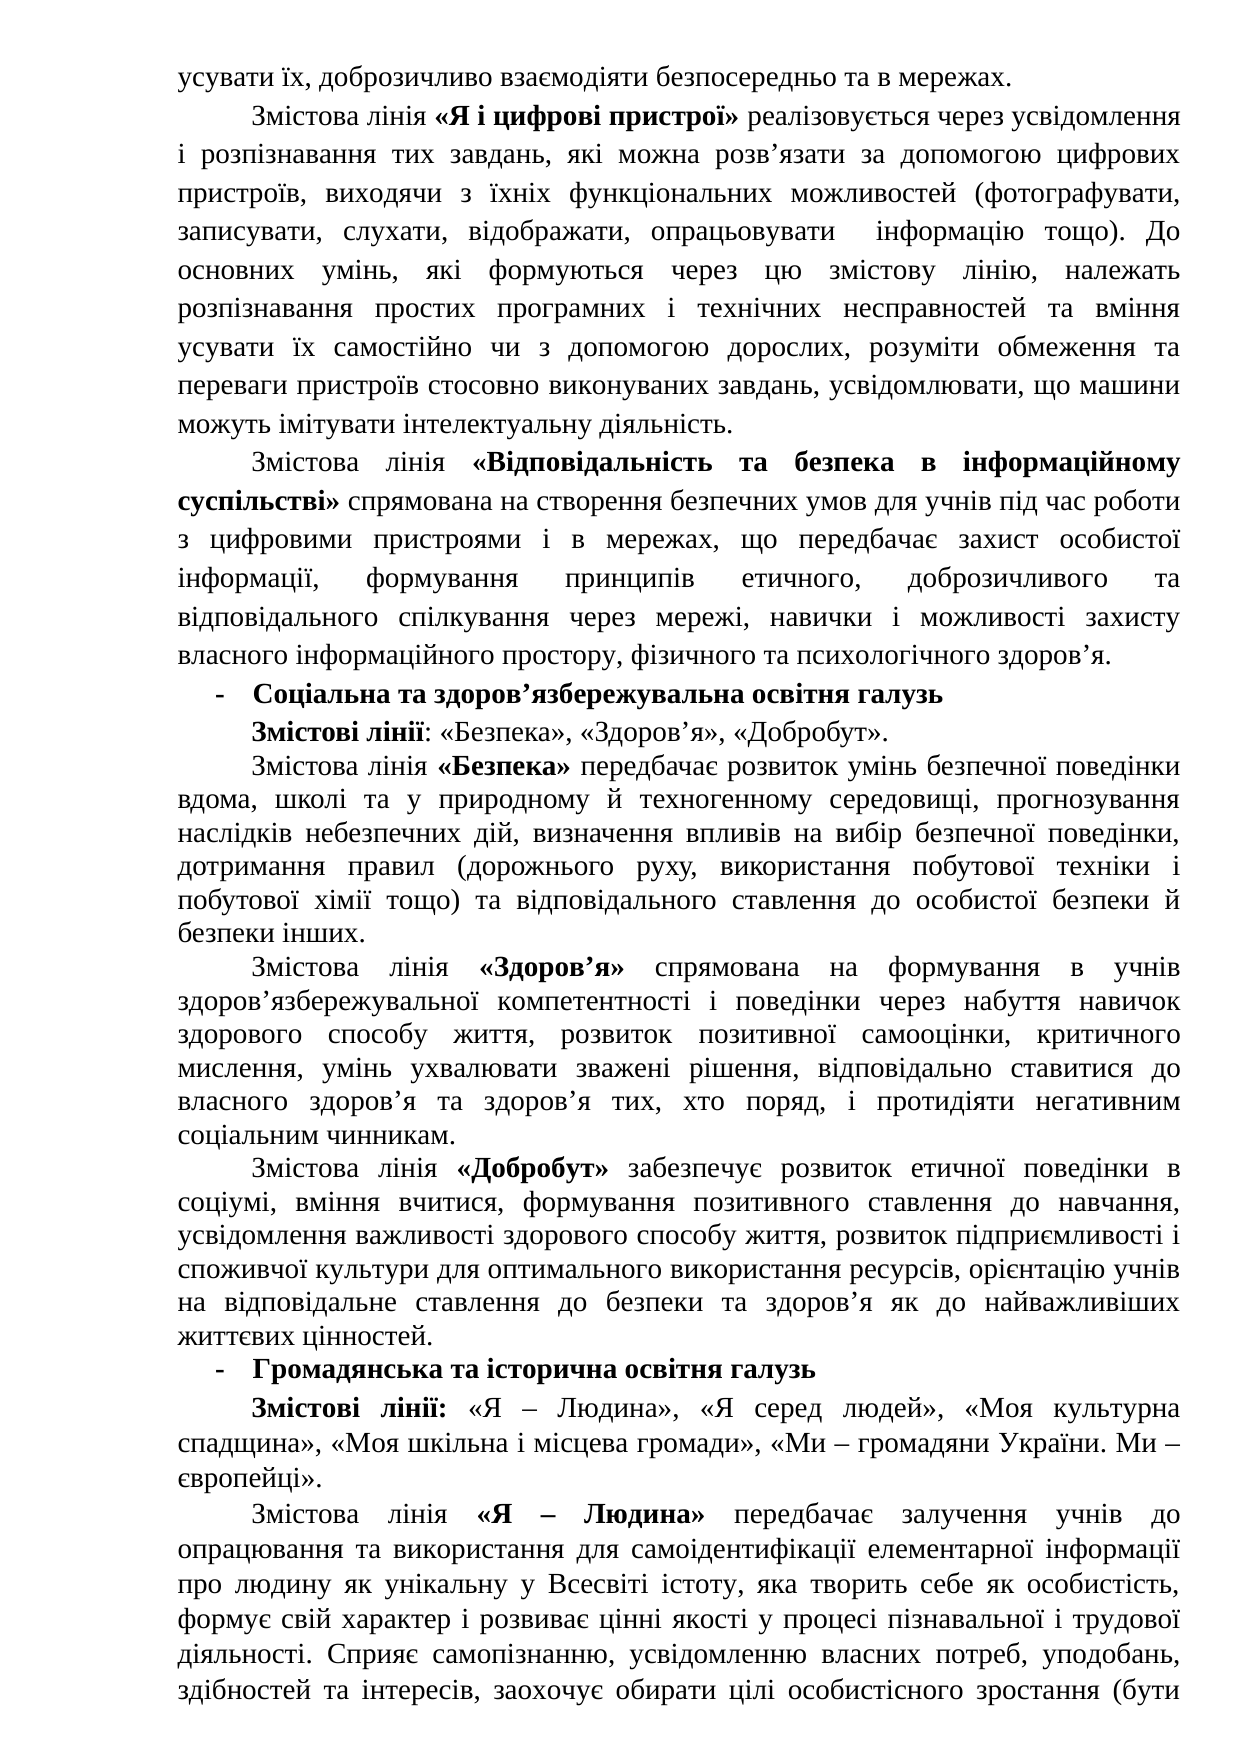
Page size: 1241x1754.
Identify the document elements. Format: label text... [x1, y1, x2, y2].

text Змістова лінія «Відповідальність та безпека в інформаційному суспільстві» спрямована на створення безпечних умов для учнів під час роботи з цифровими пристроями і в мережах, що передбачає захист особистої інформації, формування принципів етичного, доброзичливого та відповідального спілкування через мережі, навички і можливості захисту власного інформаційного простору, фізичного та психологічного здоров’я. [177, 444, 1181, 671]
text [177, 1496, 1181, 1705]
list Соціальна та здоров’язбережувальна освітня галузь [215, 676, 1181, 709]
text Змістові лінії: «Безпека», «Здоров’я», «Добробут». [177, 714, 1181, 748]
text Змістова лінія «Добробут» забезпечує розвиток етичної поведінки в соціумі, вміння вчитися, формування позитивного ставлення до навчання, усвідомлення важливості здорового способу життя, розвиток підприємливості і споживчої культури для оптимального використання ресурсів, орієнтацію учнів на відповідальне ставлення до безпеки та здоров’я як до найважливіших життєвих цінностей. [177, 1150, 1181, 1352]
text Змістові лінії: «Я – Людина», «Я серед людей», «Моя культурна спадщина», «Моя шкільна і місцева громади», «Ми – громадяни України. Ми – європейці». [177, 1390, 1181, 1494]
text Змістова лінія «Я і цифрові пристрої» реалізовується через усвідомлення і розпізнавання тих завдань, які можна розв’язати за допомогою цифрових пристроїв, виходячи з їхніх функціональних можливостей (фотографувати, записувати, слухати, відображати, опрацьовувати інформацію тощо). До основних умінь, які формуються через цю змістову лінію, належать розпізнавання простих програмних і технічних несправностей та вміння усувати їх самостійно чи з допомогою дорослих, розуміти обмеження та переваги пристроїв стосовно виконуваних завдань, усвідомлювати, що машини можуть імітувати інтелектуальну діяльність. [177, 98, 1181, 439]
text Змістова лінія «Безпека» передбачає розвиток умінь безпечної поведінки вдома, школі та у природному й техногенному середовищі, прогнозування наслідків небезпечних дій, визначення впливів на вибір безпечної поведінки, дотримання правил (дорожнього руху, використання побутової техніки і побутової хімії тощо) та відповідального ставлення до особистої безпеки й безпеки інших. [177, 748, 1181, 949]
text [177, 59, 1181, 93]
list Громадянська та історична освітня галузь [215, 1352, 1181, 1385]
text Змістова лінія «Здоров’я» спрямована на формування в учнів здоров’язбережувальної компетентності і поведінки через набуття навичок здорового способу життя, розвиток позитивної самооцінки, критичного мислення, умінь ухвалювати зважені рішення, відповідально ставитися до власного здоров’я та здоров’я тих, хто поряд, і протидіяти негативним соціальним чинникам. [177, 949, 1181, 1150]
